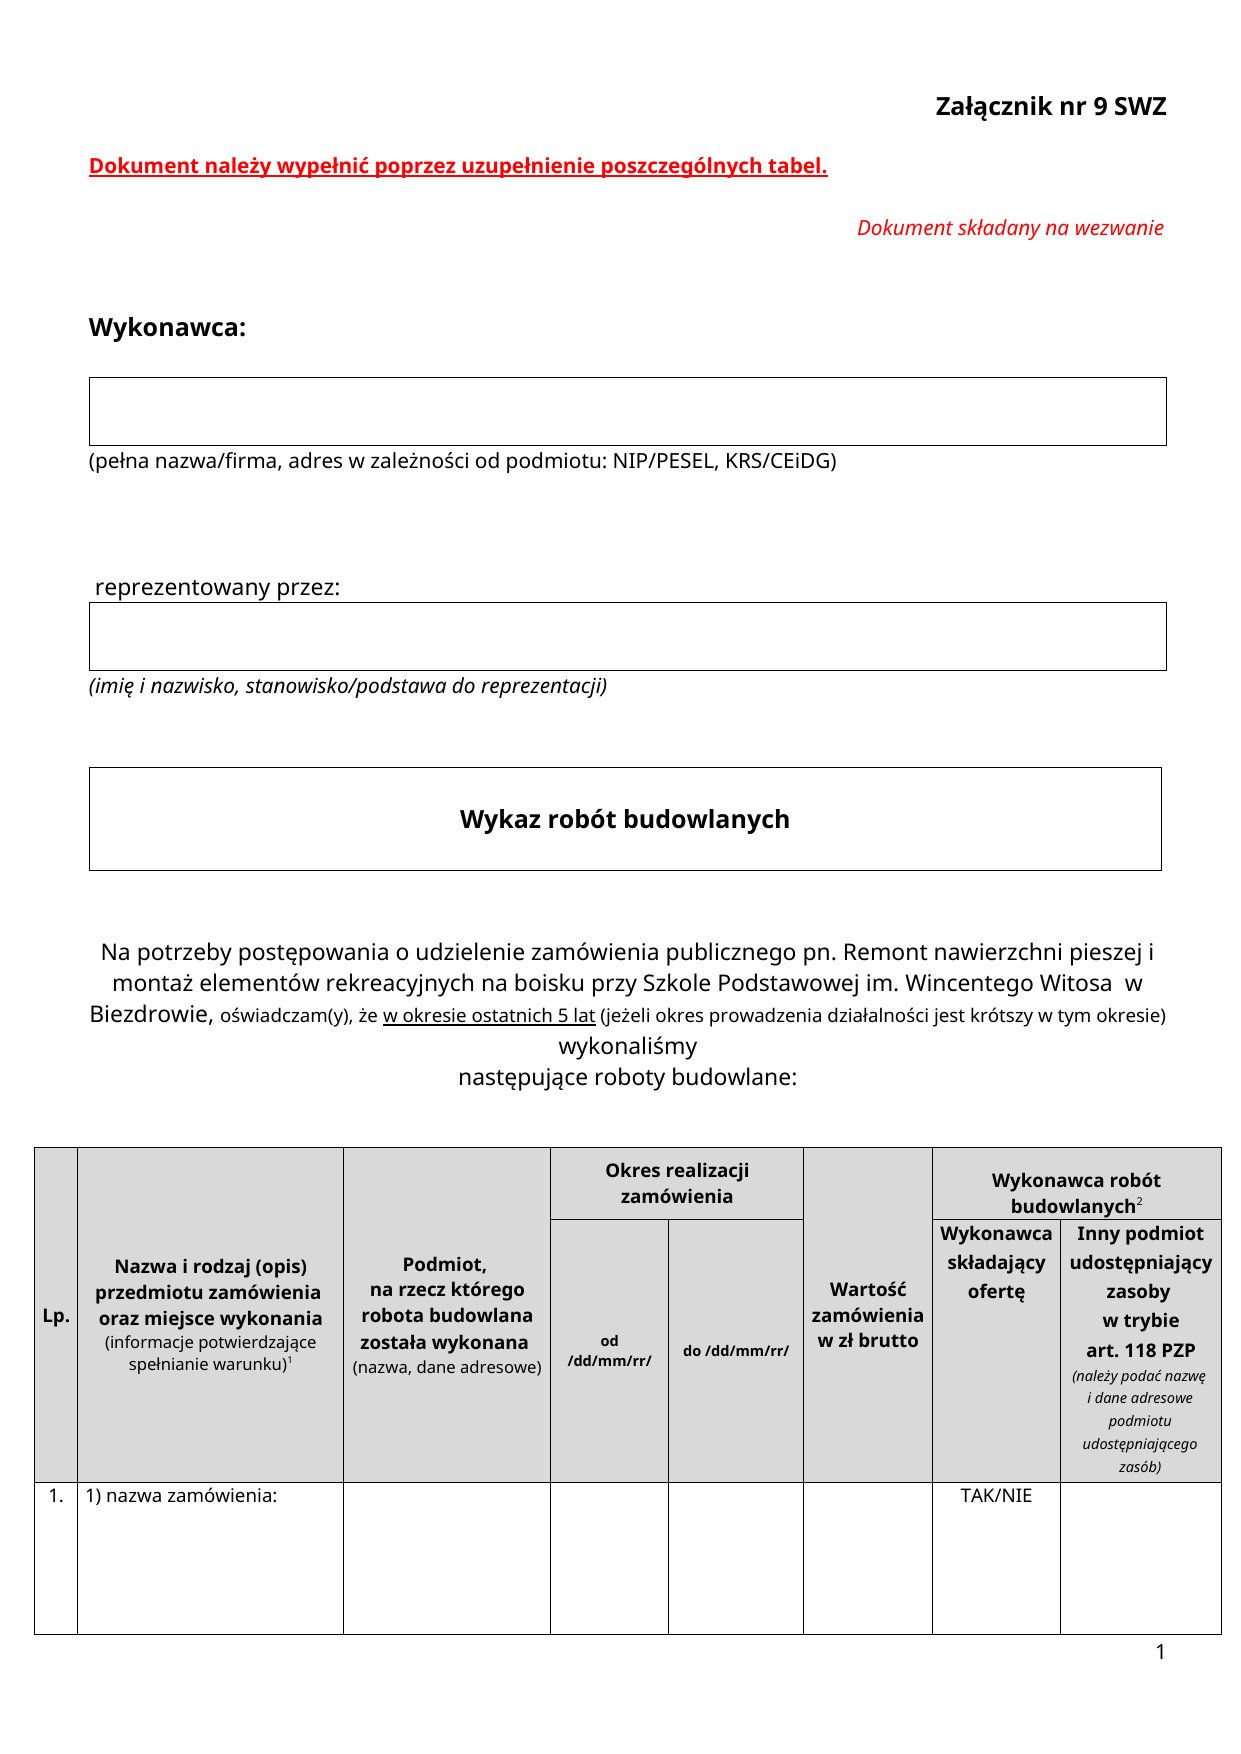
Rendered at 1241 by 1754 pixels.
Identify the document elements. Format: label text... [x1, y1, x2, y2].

table_cell Wykonawca składający ofertę [933, 1220, 1060, 1482]
table_cell 1) nazwa zamówienia: [78, 1483, 343, 1633]
table_cell [551, 1483, 668, 1633]
table_cell do /dd/mm/rr/ [669, 1220, 803, 1482]
table_cell Inny podmiot udostępniający zasoby w trybie art. 118 PZP (należy podać nazwę i dane adresowe podmiotu udostępniającego zasób) [1061, 1220, 1221, 1482]
table_header Nazwa i rodzaj (opis) przedmiotu zamówienia oraz miejsce wykonania (informacje potwierdzające spełnianie warunku)1 [78, 1148, 343, 1482]
table_header Okres realizacji zamówienia [551, 1148, 803, 1219]
text Dokument składany na wezwanie [89, 213, 1167, 242]
table_header Wykaz robót budowlanych [90, 768, 1161, 869]
table_cell od /dd/mm/rr/ [551, 1220, 668, 1482]
table_cell [344, 1483, 550, 1633]
text Wykonawca: [89, 310, 1167, 344]
text (imię i nazwisko, stanowisko/podstawa do reprezentacji) [89, 671, 1167, 700]
subtitle Załącznik nr 9 SWZ [89, 89, 1167, 123]
table_cell [669, 1483, 803, 1633]
table_header Wykonawca robót budowlanych2 [933, 1148, 1221, 1219]
text Na potrzeby postępowania o udzielenie zamówienia publicznego pn. Remont nawierzchni pieszej i montaż elementów rekreacyjnych na boisku przy Szkole Podstawowej im. Wincentego Witosa w Biezdrowie, oświadczam(y), że w okresie ostatnich 5 lat (jeżeli okres prowadzenia działalności jest krótszy w tym okresie) wykonaliśmy [89, 936, 1167, 1061]
text (pełna nazwa/firma, adres w zależności od podmiotu: NIP/PESEL, KRS/CEiDG) [89, 446, 1167, 475]
text następujące roboty budowlane: [89, 1061, 1167, 1092]
table_header [90, 603, 1166, 670]
table_cell 1. [35, 1483, 77, 1633]
text Dokument należy wypełnić poprzez uzupełnienie poszczególnych tabel. [89, 151, 1167, 179]
table_cell [1061, 1483, 1221, 1633]
table_cell TAK/NIE [933, 1483, 1060, 1633]
table_header Wartość zamówienia w zł brutto [804, 1148, 932, 1482]
table_header Podmiot, na rzecz którego robota budowlana została wykonana (nazwa, dane adresowe) [344, 1148, 550, 1482]
table_header [90, 378, 1166, 445]
table_cell [804, 1483, 932, 1633]
text reprezentowany przez: [89, 571, 1167, 602]
table_header Lp. [35, 1148, 77, 1482]
